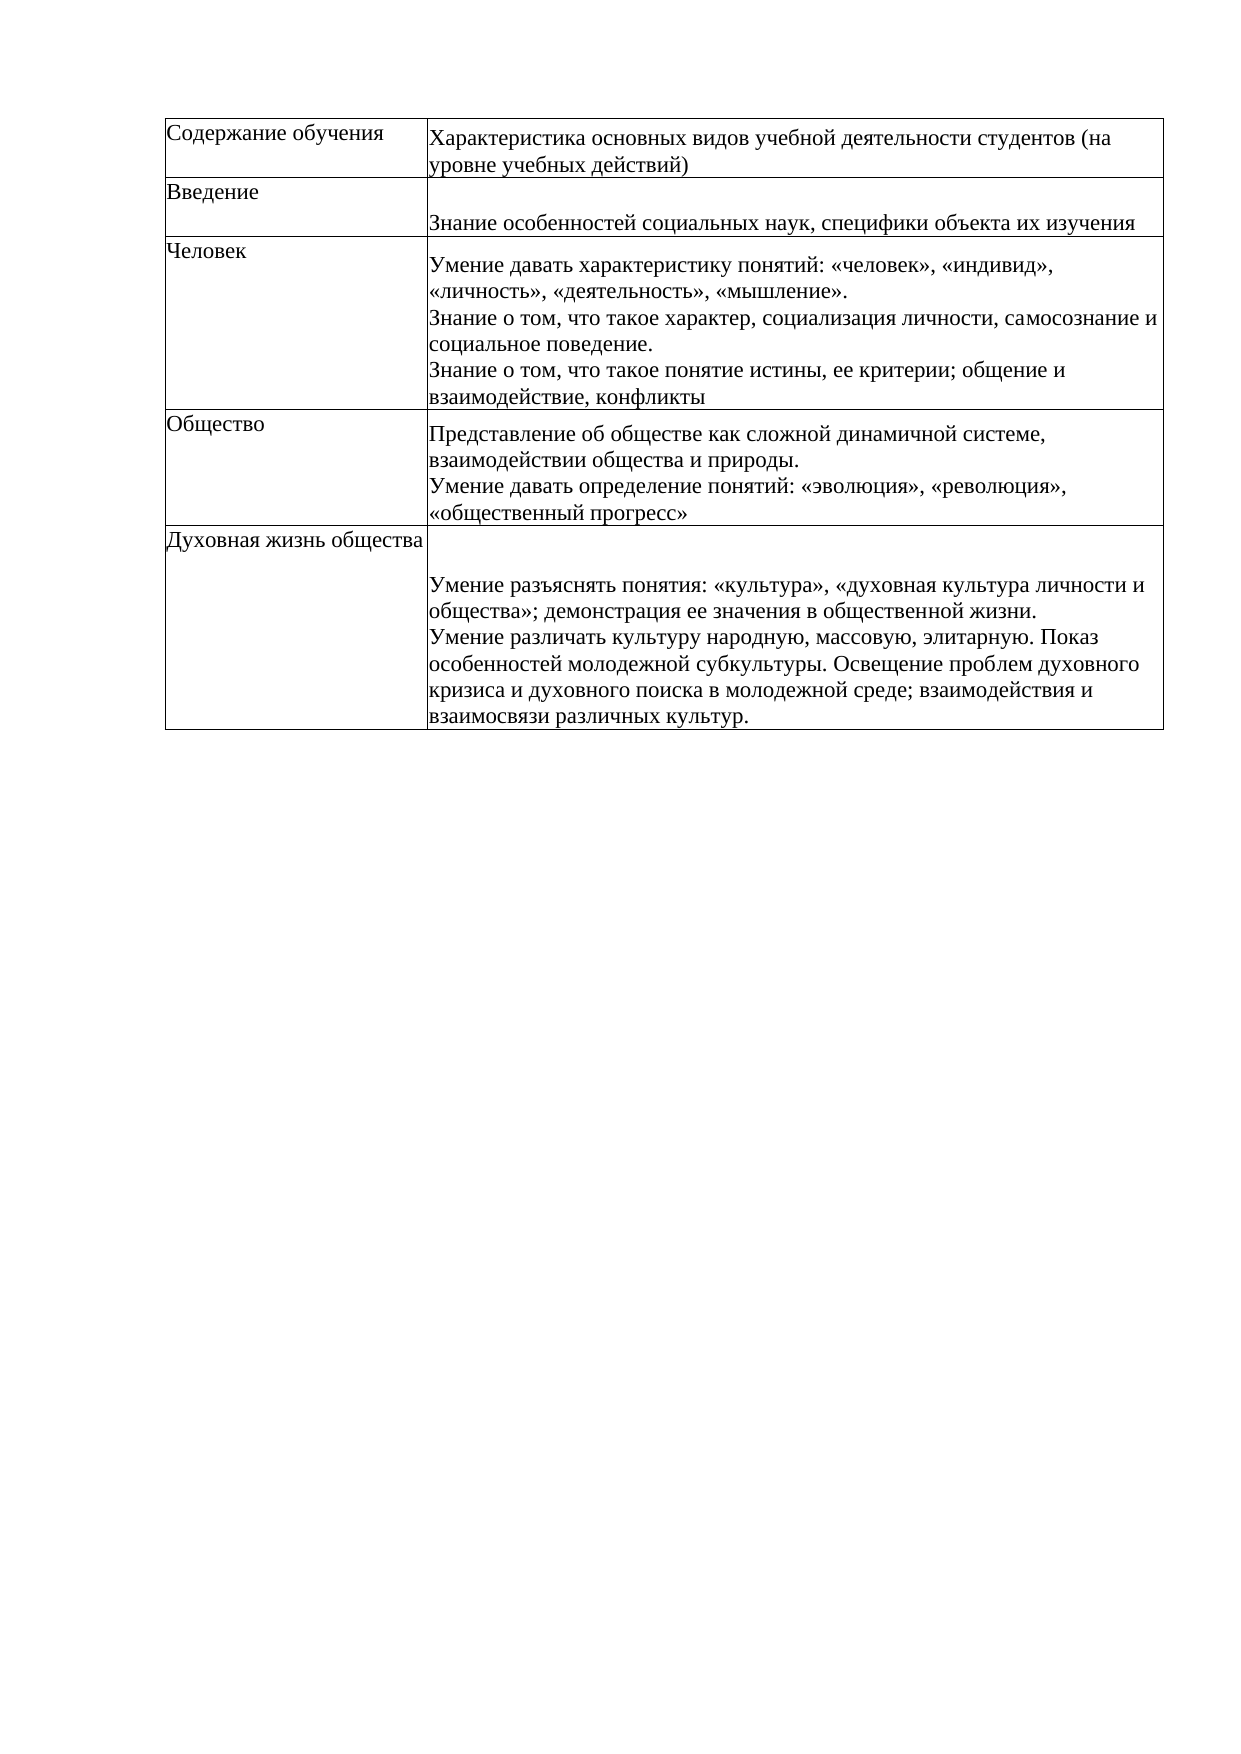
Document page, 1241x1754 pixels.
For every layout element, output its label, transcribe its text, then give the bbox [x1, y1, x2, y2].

table_cell Общество [166, 410, 427, 525]
table_cell Умение разъяснять понятия: «культура», «духовная культура личности и общества»; демонстрация ее значения в общественной жизни. Умение различать культуру народную, массовую, элитарную. Показ особенностей молодежной субкультуры. Освещение проблем духовного кризиса и духовного поиска в молодежной среде; взаимодействия и взаимосвязи различных культур. [428, 526, 1163, 729]
table_cell Человек [166, 237, 427, 409]
table_cell Знание особенностей социальных наук, специфики объекта их изучения [428, 178, 1163, 236]
table_cell Духовная жизнь общества [166, 526, 427, 729]
table_cell Представление об обществе как сложной динамичной системе, взаимодействии общества и природы. Умение давать определение понятий: «эволюция», «революция», «общественный прогресс» [428, 410, 1163, 525]
table_header Характеристика основных видов учебной деятельности студентов (на уровне учебных действий) [428, 119, 1163, 177]
table_header Содержание обучения [166, 119, 427, 177]
table_cell Умение давать характеристику понятий: «человек», «индивид», «личность», «деятельность», «мышление». Знание о том, что такое характер, социализация личности, самосознание и социальное поведение. Знание о том, что такое понятие истины, ее критерии; общение и взаимодействие, конфликты [428, 237, 1163, 409]
table_cell Введение [166, 178, 427, 236]
